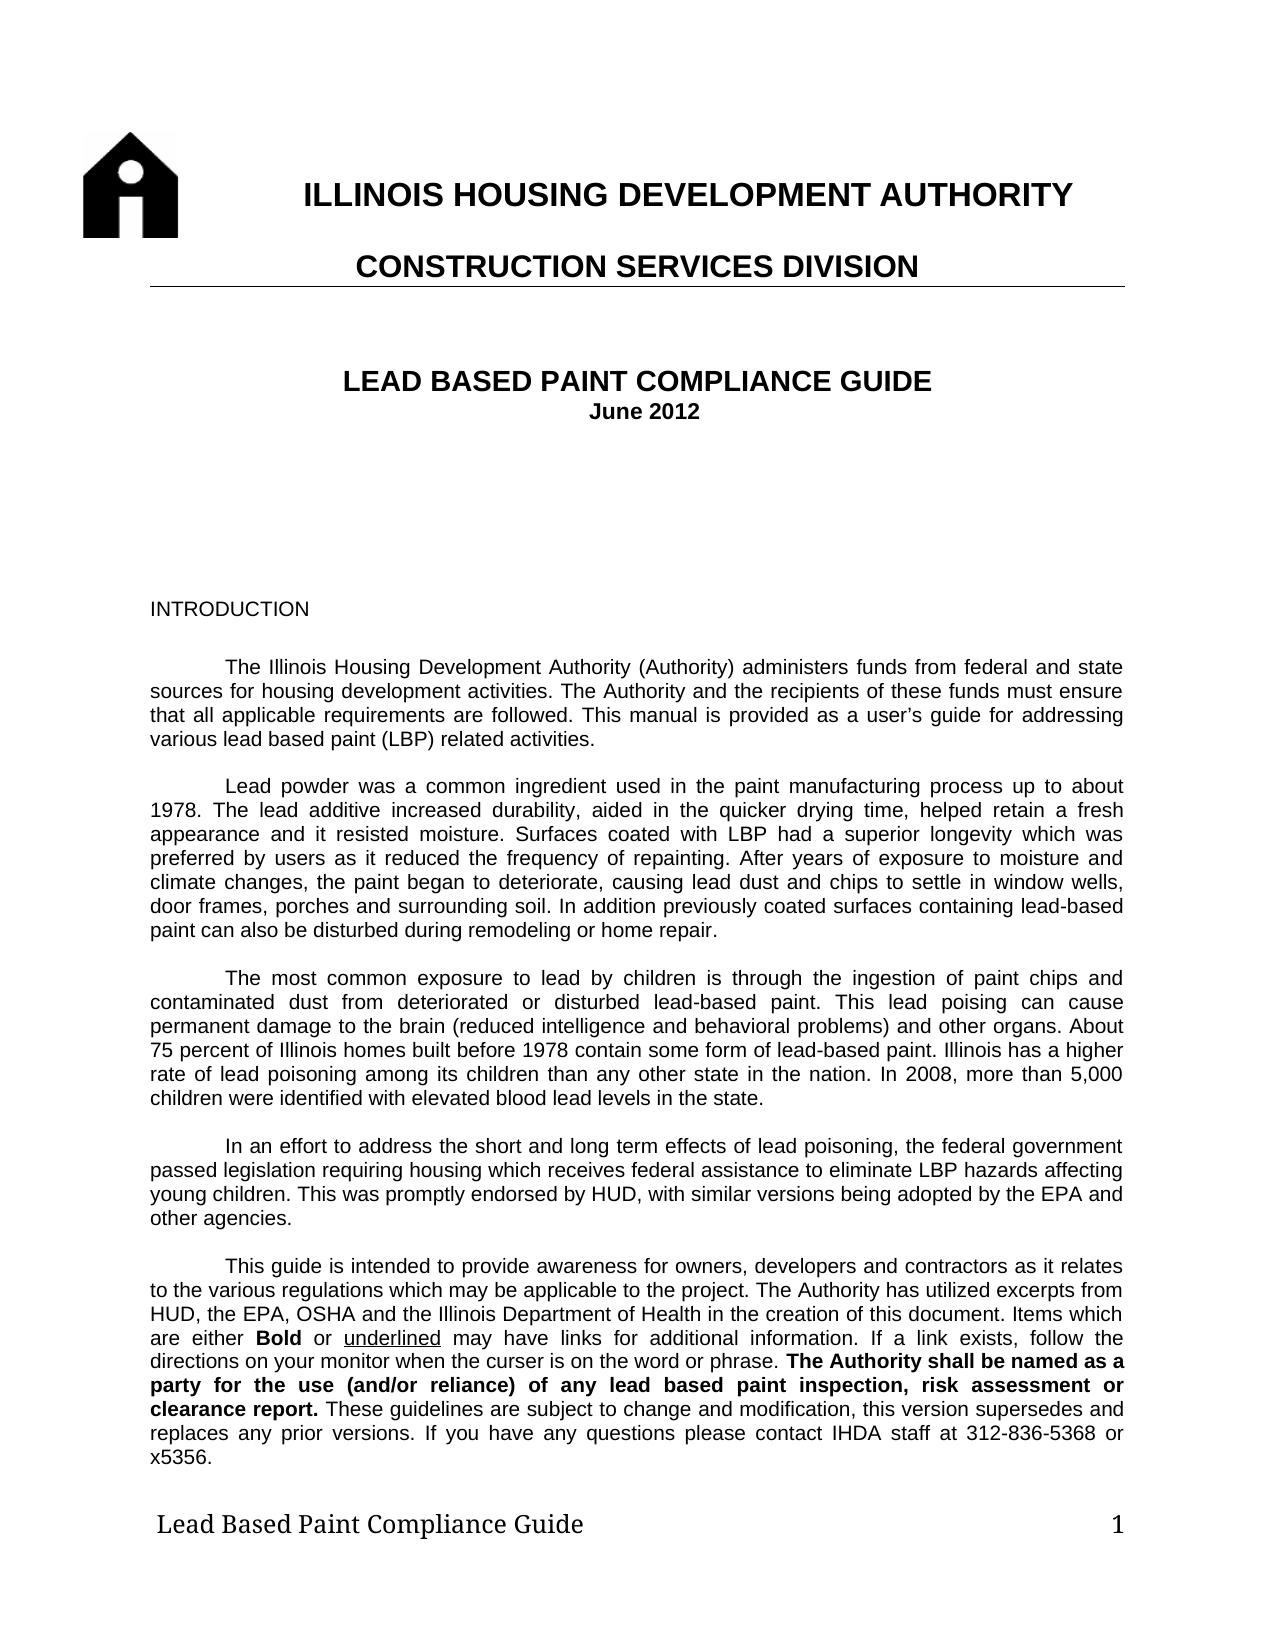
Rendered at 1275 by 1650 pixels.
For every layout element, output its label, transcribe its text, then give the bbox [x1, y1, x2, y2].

subtitle ILLINOIS HOUSING DEVELOPMENT AUTHORITY [179, 175, 1125, 213]
text In an effort to address the short and long term effects of lead poisoning, the federal government passed legislation requiring housing which receives federal assistance to eliminate LBP hazards affecting young children. This was promptly endorsed by HUD, with similar versions being adopted by the EPA and other agencies. [150, 1134, 1125, 1229]
text The most common exposure to lead by children is through the ingestion of paint chips and contaminated dust from deteriorated or disturbed lead-based paint. This lead poising can cause permanent damage to the brain (reduced intelligence and behavioral problems) and other organs. About 75 percent of Illinois homes built before 1978 contain some form of lead-based paint. Illinois has a higher rate of lead poisoning among its children than any other state in the nation. In 2008, more than 5,000 children were identified with elevated blood lead levels in the state. [150, 966, 1125, 1110]
text LEAD BASED PAINT COMPLIANCE GUIDE [150, 364, 1125, 398]
text INTRODUCTION [150, 597, 1125, 621]
text Lead powder was a common ingredient used in the paint manufacturing process up to about 1978. The lead additive increased durability, aided in the quicker drying time, helped retain a fresh appearance and it resisted moisture. Surfaces coated with LBP had a superior longevity which was preferred by users as it reduced the frequency of repainting. After years of exposure to moisture and climate changes, the paint began to deteriorate, causing lead dust and chips to settle in window wells, door frames, porches and surrounding soil. In addition previously coated surfaces containing lead-based paint can also be disturbed during remodeling or home repair. [150, 774, 1125, 942]
text This guide is intended to provide awareness for owners, developers and contractors as it relates to the various regulations which may be applicable to the project. The Authority has utilized excerpts from HUD, the EPA, OSHA and the Illinois Department of Health in the creation of this document. Items which are either Bold or underlined may have links for additional information. If a link exists, follow the directions on your monitor when the curser is on the word or phrase. The Authority shall be named as a party for the use (and/or reliance) of any lead based paint inspection, risk assessment or clearance report. These guidelines are subject to change and modification, this version supersedes and replaces any prior versions. If you have any questions please contact IHDA staff at 312-836-5368 or x5356. [150, 1253, 1125, 1469]
text June 2012 [150, 398, 1275, 424]
text The Illinois Housing Development Authority (Authority) administers funds from federal and state sources for housing development activities. The Authority and the recipients of these funds must ensure that all applicable requirements are followed. This manual is provided as a user’s guide for addressing various lead based paint (LBP) related activities. [150, 654, 1125, 750]
text CONSTRUCTION SERVICES DIVISION [150, 248, 1125, 286]
